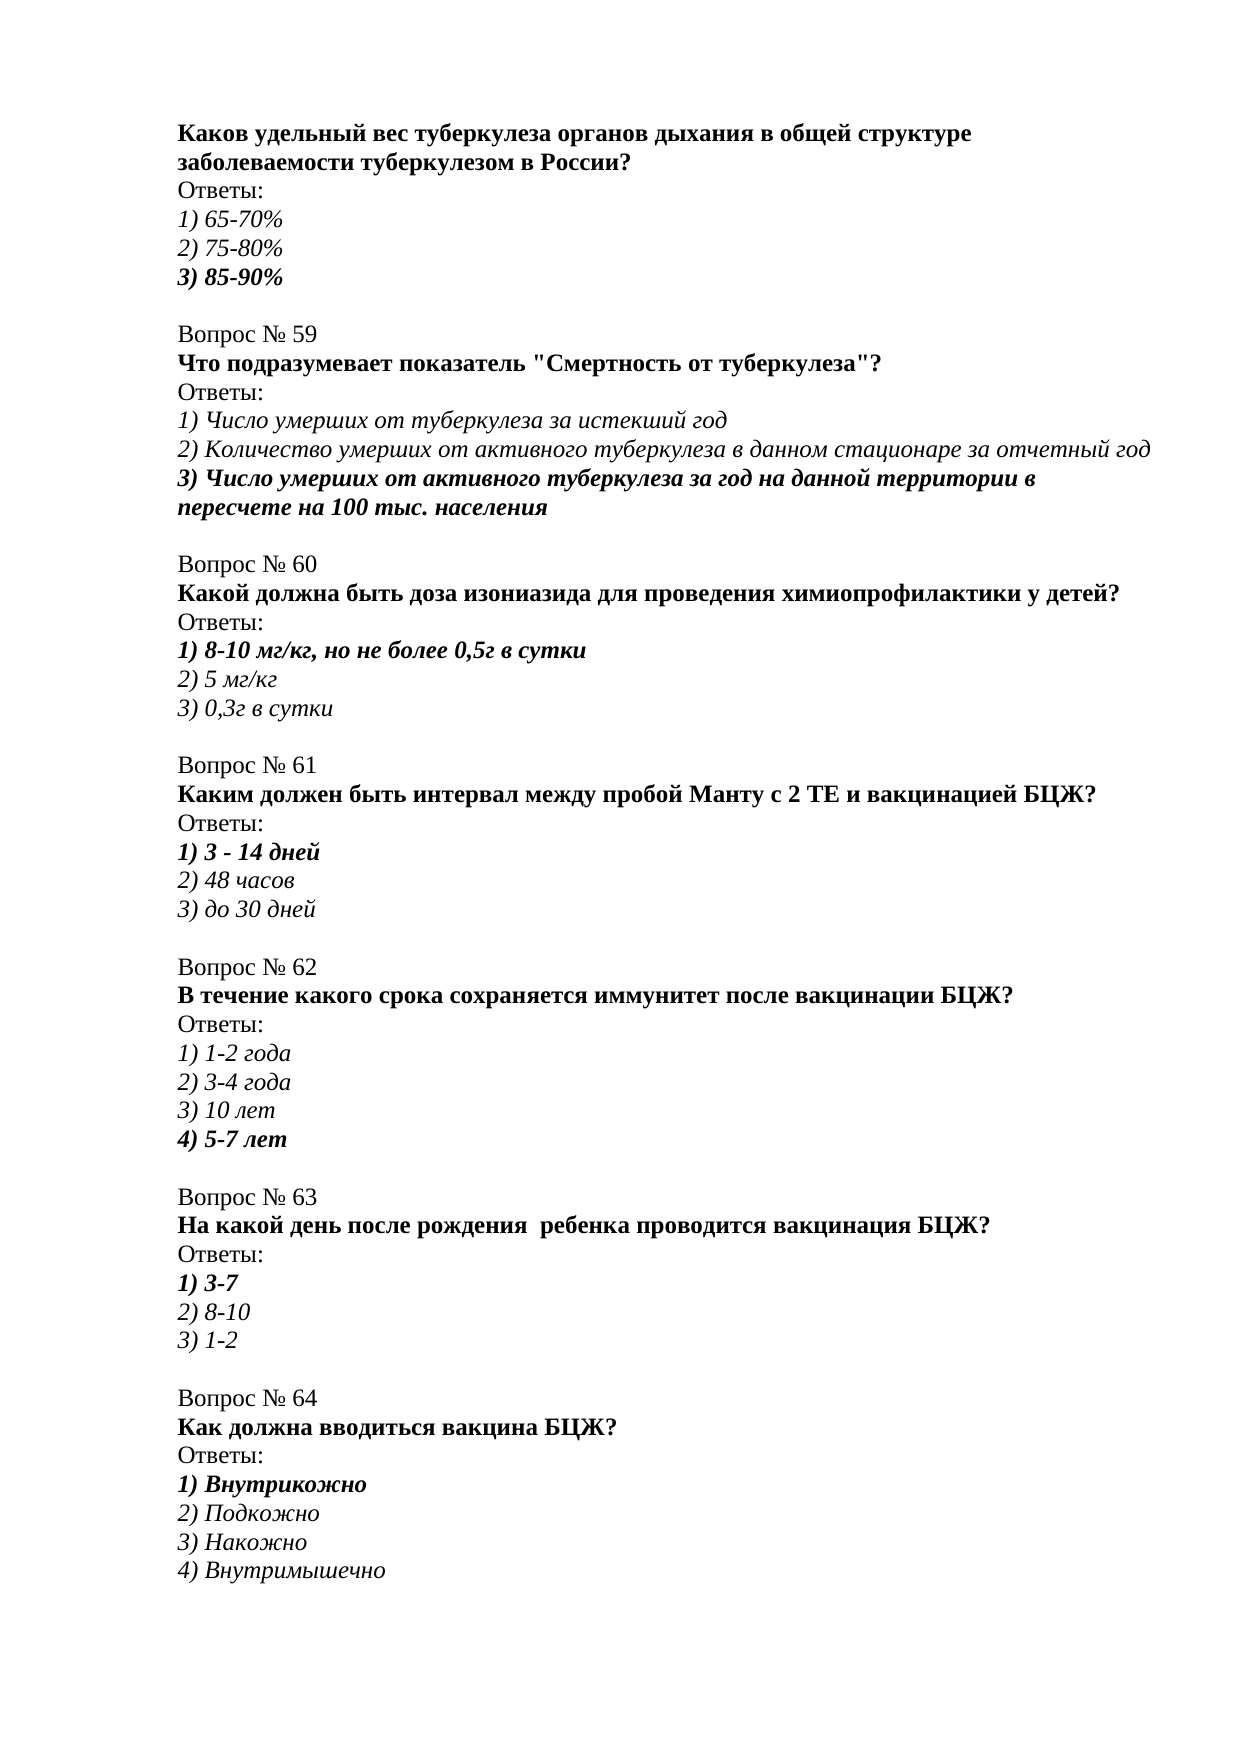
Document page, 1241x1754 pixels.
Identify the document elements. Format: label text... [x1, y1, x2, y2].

text Вопрос № 61 [177, 751, 1152, 779]
text 1) Внутрикожно [177, 1469, 1152, 1498]
text 2) Подкожно [177, 1498, 1152, 1527]
text 4) Внутримышечно [177, 1556, 1152, 1584]
text 2) Количество умерших от активного туберкулеза в данном стационаре за отчетный год [177, 434, 1152, 463]
text 2) 8-10 [177, 1297, 1152, 1326]
text Ответы: [177, 377, 1152, 406]
text 3) Число умерших от активного туберкулеза за год на данной территории в пересчете на 100 тыс. населения [177, 463, 1152, 521]
text 1) Число умерших от туберкулеза за истекший год [177, 406, 1152, 434]
text Ответы: [177, 607, 1152, 636]
text 1) 8-10 мг/кг, но не более 0,5г в сутки [177, 636, 1152, 664]
text 3) 1-2 [177, 1326, 1152, 1354]
text 1) 3-7 [177, 1268, 1152, 1297]
text 3) 10 лет [177, 1096, 1152, 1124]
text 4) 5-7 лет [177, 1124, 1152, 1153]
text Вопрос № 62 [177, 952, 1152, 981]
text 3) до 30 дней [177, 894, 1152, 923]
text 3) Накожно [177, 1527, 1152, 1556]
text Каков удельный вес туберкулеза органов дыхания в общей структуре заболеваемости туберкулезом в России? [177, 118, 1152, 176]
text 3) 85-90% [177, 262, 1152, 291]
text Вопрос № 60 [177, 549, 1152, 578]
text На какой день после рождения ребенка проводится вакцинация БЦЖ? [177, 1211, 1152, 1239]
text Вопрос № 59 [177, 319, 1152, 348]
text 2) 75-80% [177, 233, 1152, 262]
text Ответы: [177, 1239, 1152, 1268]
text Как должна вводиться вакцина БЦЖ? [177, 1412, 1152, 1441]
text 1) 65-70% [177, 204, 1152, 233]
text Каким должен быть интервал между пробой Манту с 2 ТЕ и вакцинацией БЦЖ? [177, 779, 1152, 808]
text Вопрос № 63 [177, 1182, 1152, 1211]
text 3) 0,3г в сутки [177, 693, 1152, 722]
text Ответы: [177, 808, 1152, 837]
text 2) 5 мг/кг [177, 664, 1152, 693]
text Что подразумевает показатель "Смертность от туберкулеза"? [177, 348, 1152, 377]
text Вопрос № 64 [177, 1383, 1152, 1412]
text Ответы: [177, 1441, 1152, 1469]
text Какой должна быть доза изониазида для проведения химиопрофилактики у детей? [177, 578, 1152, 607]
text 1) 1-2 года [177, 1038, 1152, 1067]
text 2) 48 часов [177, 866, 1152, 894]
text 1) 3 - 14 дней [177, 837, 1152, 866]
text 2) 3-4 года [177, 1067, 1152, 1096]
text Ответы: [177, 176, 1152, 204]
text Ответы: [177, 1009, 1152, 1038]
text В течение какого срока сохраняется иммунитет после вакцинации БЦЖ? [177, 981, 1152, 1009]
